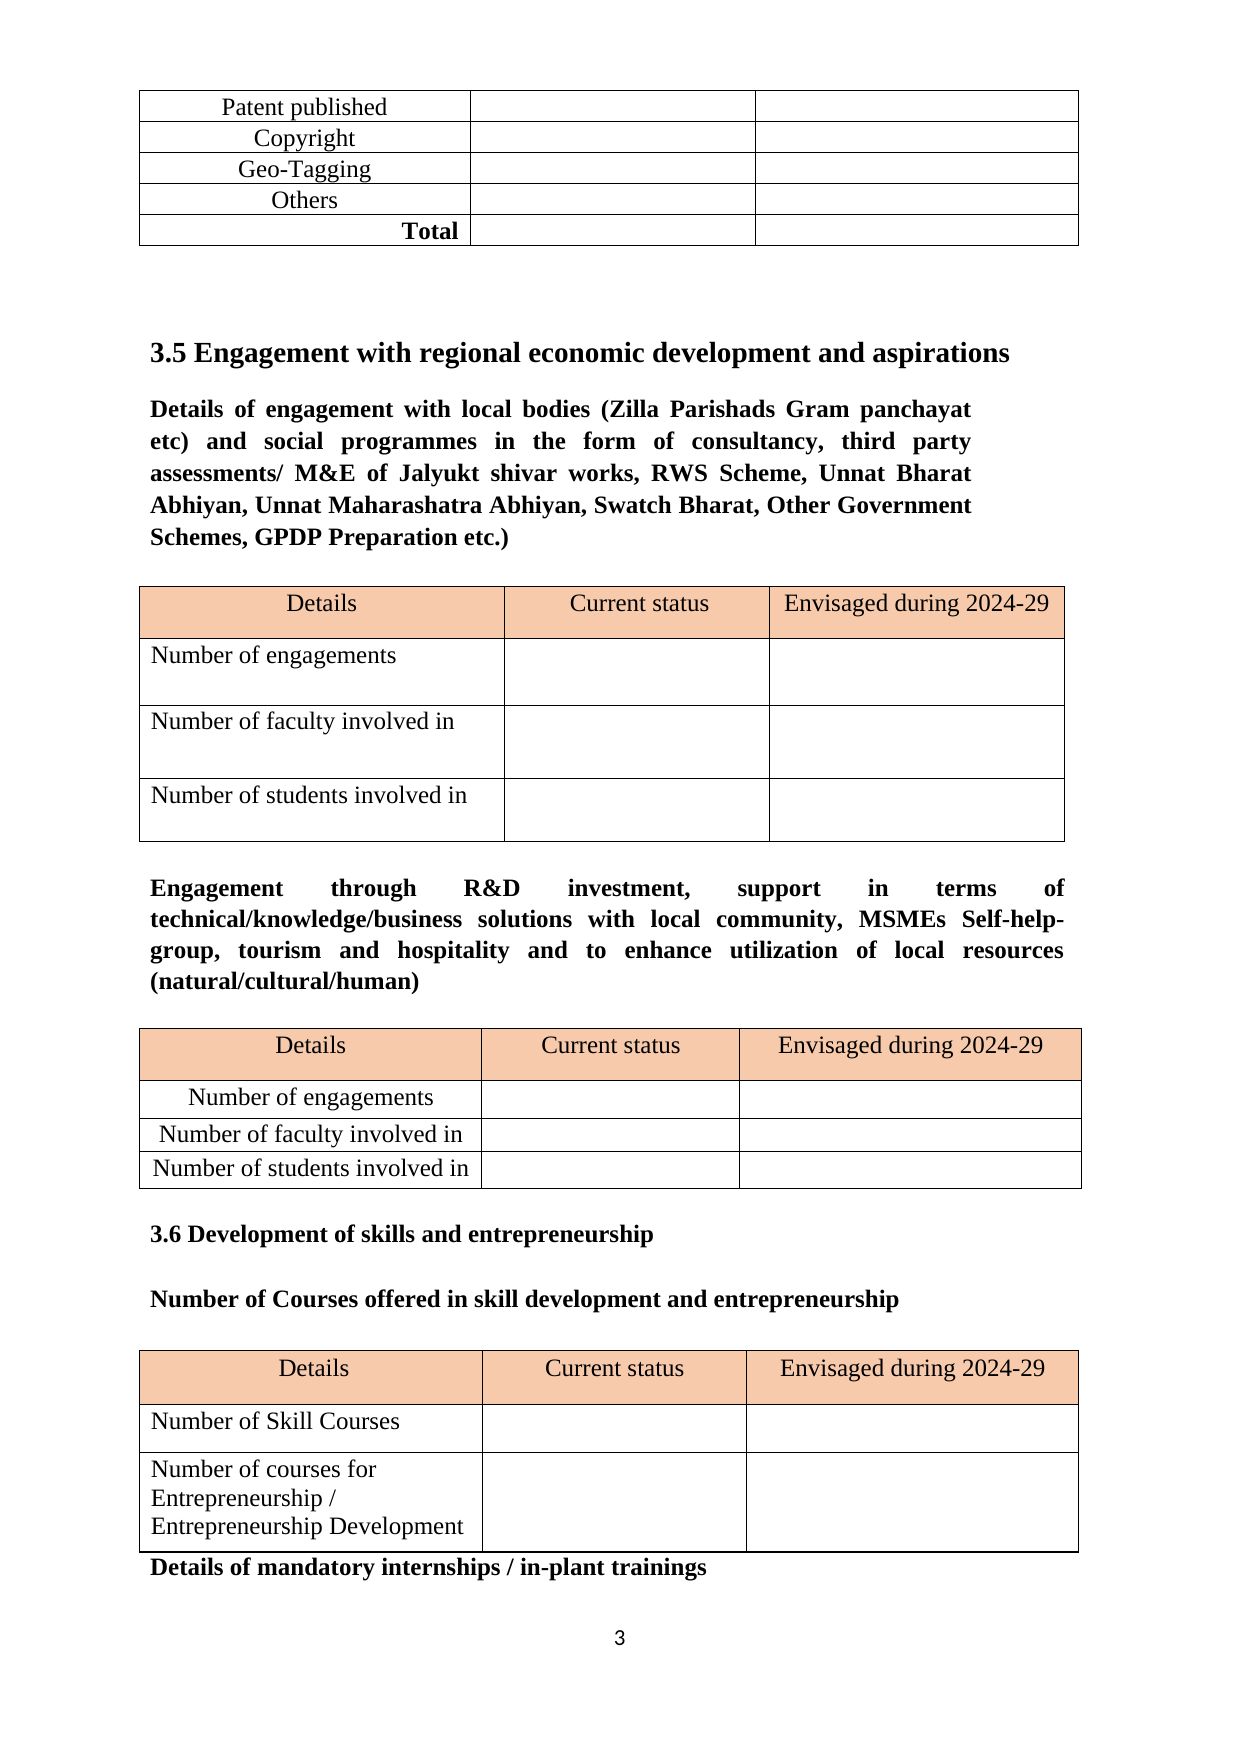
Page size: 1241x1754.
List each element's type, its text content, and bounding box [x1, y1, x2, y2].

table_cell [756, 153, 1078, 183]
table_cell [505, 639, 769, 704]
table_cell Others [140, 184, 470, 214]
text Details of mandatory internships / in-plant trainings [150, 1552, 1089, 1581]
table_header Current status [482, 1029, 739, 1080]
table_cell [471, 184, 755, 214]
table_cell Number of engagements [140, 639, 504, 704]
table_cell Total [140, 215, 470, 245]
table_header Envisaged during 2024-29 [770, 587, 1064, 638]
table_cell [756, 184, 1078, 214]
table_cell Geo-Tagging [140, 153, 470, 183]
table_cell [770, 706, 1064, 778]
table_header Current status [483, 1351, 746, 1404]
table_cell [770, 639, 1064, 704]
table_cell Number of Skill Courses [140, 1405, 482, 1452]
table_cell [740, 1119, 1081, 1151]
table_cell [756, 122, 1078, 152]
table_cell [471, 153, 755, 183]
table_cell [482, 1119, 739, 1151]
table_cell [740, 1081, 1081, 1118]
table_cell Number of students involved in [140, 779, 504, 841]
table_header Details [140, 1351, 482, 1404]
table_cell Copyright [140, 122, 470, 152]
table_cell [483, 1453, 746, 1551]
table_cell Number of students involved in [140, 1152, 481, 1188]
table_cell Number of faculty involved in [140, 1119, 481, 1151]
table_header Current status [505, 587, 769, 638]
table_cell [747, 1405, 1078, 1452]
table_cell [482, 1081, 739, 1118]
table_cell [756, 91, 1078, 121]
table_cell [756, 215, 1078, 245]
table_cell [770, 779, 1064, 841]
table_header Envisaged during 2024-29 [747, 1351, 1078, 1404]
table_cell [471, 215, 755, 245]
table_cell [747, 1453, 1078, 1551]
table_cell [471, 122, 755, 152]
text Details of engagement with local bodies (Zilla Parishads Gram panchayat etc) and social programmes in the form of consultancy, third party assessments/ M&E of Jalyukt shivar works, RWS Scheme, Unnat Bharat Abhiyan, Unnat Maharashatra Abhiyan, Swatch Bharat, Other Government Schemes, GPDP Preparation etc.) [150, 394, 973, 551]
table_cell [505, 779, 769, 841]
table_cell Number of faculty involved in [140, 706, 504, 778]
text Number of Courses offered in skill development and entrepreneurship [150, 1284, 1089, 1312]
table_cell Patent published [140, 91, 470, 121]
table_cell [740, 1152, 1081, 1188]
table_header Details [140, 587, 504, 638]
text 3.5 Engagement with regional economic development and aspirations [150, 335, 1089, 369]
table_header Details [140, 1029, 481, 1080]
text Engagement through R&D investment, support in terms of technical/knowledge/business solutions with local community, MSMEs Self-help-group, tourism and hospitality and to enhance utilization of local resources (natural/cultural/human) [150, 873, 1066, 994]
table_cell [482, 1152, 739, 1188]
table_cell [471, 91, 755, 121]
table_cell Number of engagements [140, 1081, 481, 1118]
table_header Envisaged during 2024-29 [740, 1029, 1081, 1080]
table_cell Number of courses for Entrepreneurship / Entrepreneurship Development [140, 1453, 482, 1551]
text 3.6 Development of skills and entrepreneurship [150, 1219, 1089, 1248]
table_cell [505, 706, 769, 778]
table_cell [483, 1405, 746, 1452]
